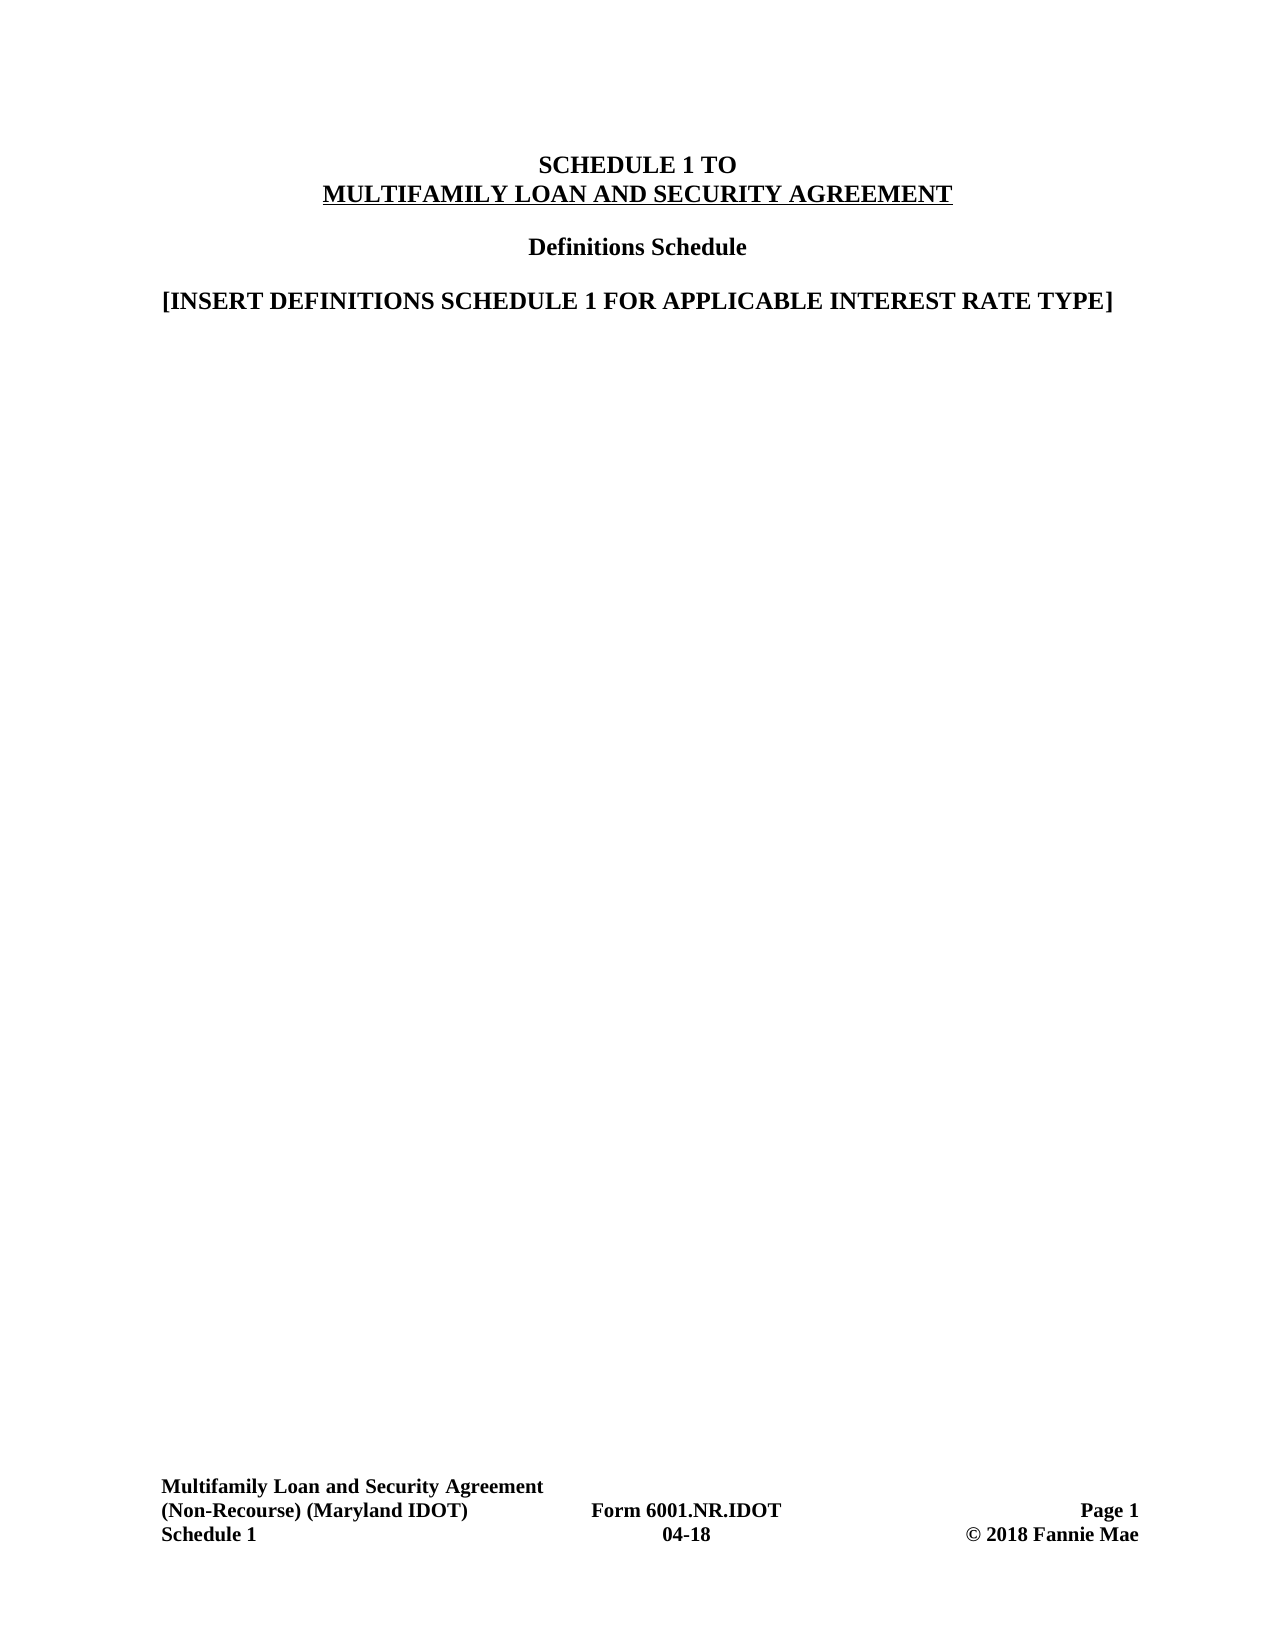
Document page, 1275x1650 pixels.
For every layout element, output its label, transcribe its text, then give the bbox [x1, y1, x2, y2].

text [INSERT DEFINITIONS SCHEDULE 1 FOR APPLICABLE INTEREST RATE TYPE] [150, 286, 1125, 315]
text Definitions Schedule [150, 232, 1125, 261]
text SCHEDULE 1 TO [150, 150, 1125, 179]
text MULTIFAMILY LOAN AND SECURITY AGREEMENT [165, 179, 1110, 207]
